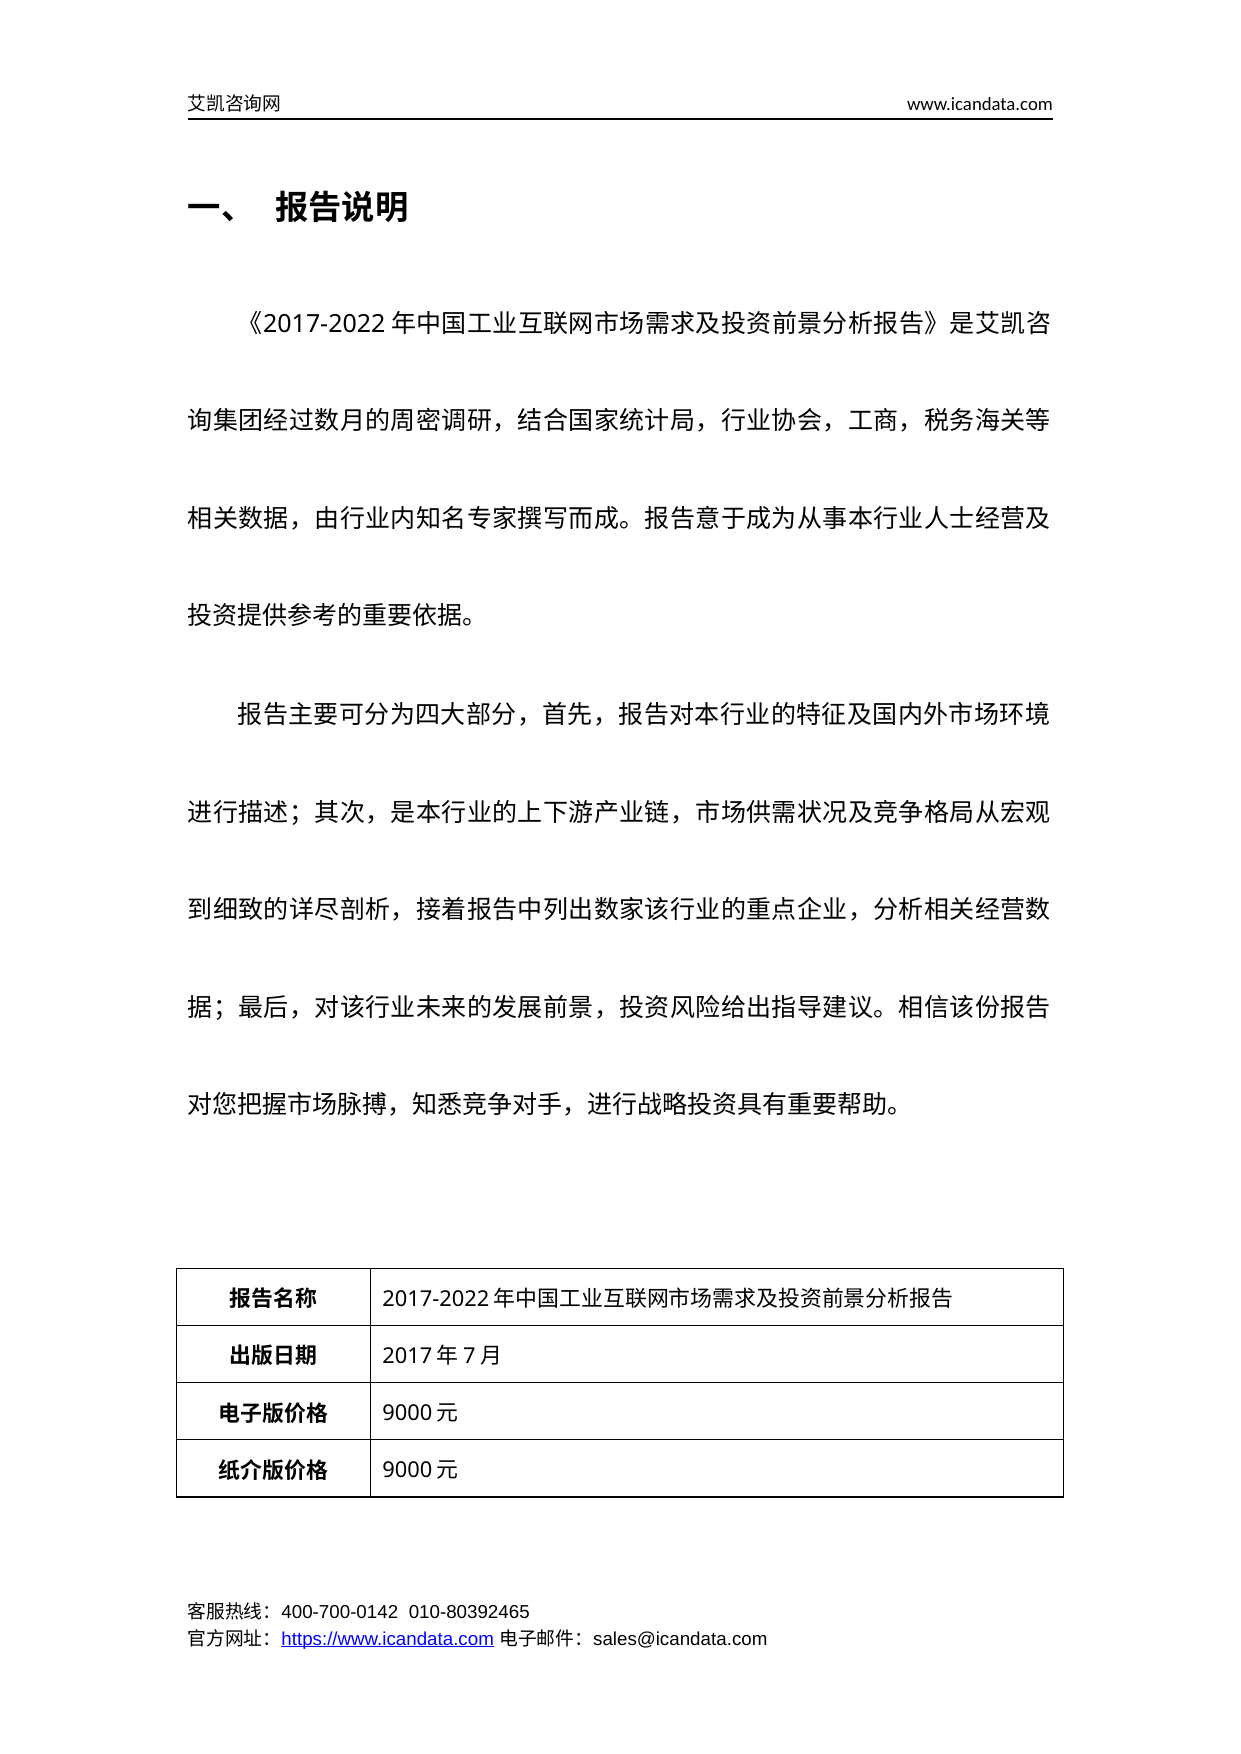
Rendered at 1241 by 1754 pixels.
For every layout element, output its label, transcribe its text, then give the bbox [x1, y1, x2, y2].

table_cell 纸介版价格 [177, 1440, 370, 1496]
table_cell 电子版价格 [177, 1383, 370, 1439]
table_cell 出版日期 [177, 1326, 370, 1382]
text 报告主要可分为四大部分，首先，报告对本行业的特征及国内外市场环境进行描述；其次，是本行业的上下游产业链，市场供需状况及竞争格局从宏观到细致的详尽剖析，接着报告中列出数家该行业的重点企业，分析相关经营数据；最后，对该行业未来的发展前景，投资风险给出指导建议。相信该份报告对您把握市场脉搏，知悉竞争对手，进行战略投资具有重要帮助。 [187, 681, 1053, 1136]
text 《2017-2022年中国工业互联网市场需求及投资前景分析报告》是艾凯咨询集团经过数月的周密调研，结合国家统计局，行业协会，工商，税务海关等相关数据，由行业内知名专家撰写而成。报告意于成为从事本行业人士经营及投资提供参考的重要依据。 [187, 289, 1053, 646]
table_header 2017-2022年中国工业互联网市场需求及投资前景分析报告 [371, 1269, 1063, 1325]
table_cell 9000元 [371, 1383, 1063, 1439]
table_cell 9000元 [371, 1440, 1063, 1496]
table_cell 2017年7月 [371, 1326, 1063, 1382]
subtitle 报告说明 [187, 172, 1053, 237]
table_header 报告名称 [177, 1269, 370, 1325]
